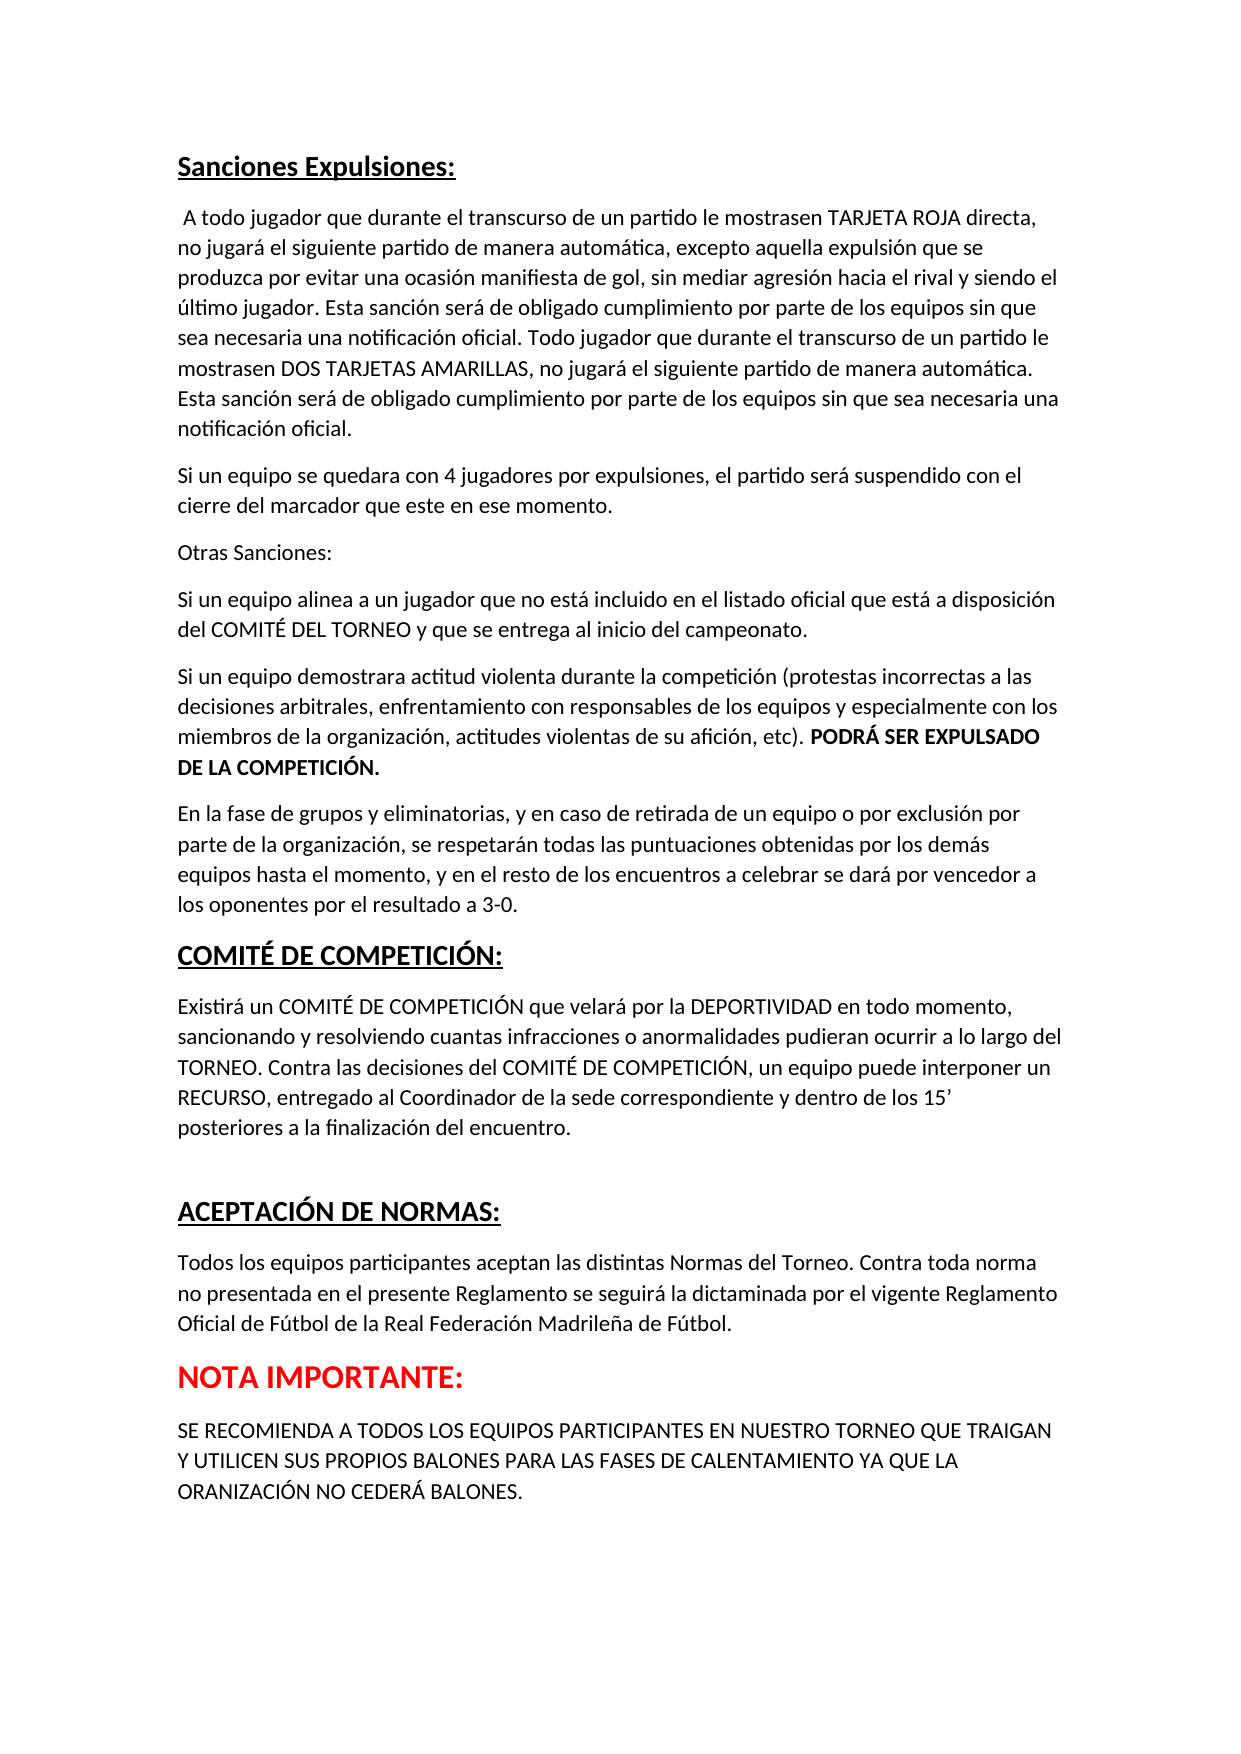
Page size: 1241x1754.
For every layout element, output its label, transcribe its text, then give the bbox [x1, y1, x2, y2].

text NOTA IMPORTANTE: [177, 1356, 1063, 1397]
text Si un equipo alinea a un jugador que no está incluido en el listado oficial que está a disposición del COMITÉ DEL TORNEO y que se entrega al inicio del campeonato. [177, 585, 1063, 643]
text Si un equipo se quedara con 4 jugadores por expulsiones, el partido será suspendido con el cierre del marcador que este en ese momento. [177, 461, 1063, 519]
text A todo jugador que durante el transcurso de un partido le mostrasen TARJETA ROJA directa, no jugará el siguiente partido de manera automática, excepto aquella expulsión que se produzca por evitar una ocasión manifiesta de gol, sin mediar agresión hacia el rival y siendo el último jugador. Esta sanción será de obligado cumplimiento por parte de los equipos sin que sea necesaria una notificación oficial. Todo jugador que durante el transcurso de un partido le mostrasen DOS TARJETAS AMARILLAS, no jugará el siguiente partido de manera automática. Esta sanción será de obligado cumplimiento por parte de los equipos sin que sea necesaria una notificación oficial. [177, 203, 1063, 442]
text COMITÉ DE COMPETICIÓN: [177, 937, 1063, 973]
text ACEPTACIÓN DE NORMAS: [177, 1193, 1063, 1229]
text Sanciones Expulsiones: [177, 148, 1063, 183]
text Existirá un COMITÉ DE COMPETICIÓN que velará por la DEPORTIVIDAD en todo momento, sancionando y resolviendo cuantas infracciones o anormalidades pudieran ocurrir a lo largo del TORNEO. Contra las decisiones del COMITÉ DE COMPETICIÓN, un equipo puede interponer un RECURSO, entregado al Coordinador de la sede correspondiente y dentro de los 15’ posteriores a la finalización del encuentro. [177, 992, 1063, 1141]
text Todos los equipos participantes aceptan las distintas Normas del Torneo. Contra toda norma no presentada en el presente Reglamento se seguirá la dictaminada por el vigente Reglamento Oficial de Fútbol de la Real Federación Madrileña de Fútbol. [177, 1248, 1063, 1337]
text SE RECOMIENDA A TODOS LOS EQUIPOS PARTICIPANTES EN NUESTRO TORNEO QUE TRAIGAN Y UTILICEN SUS PROPIOS BALONES PARA LAS FASES DE CALENTAMIENTO YA QUE LA ORANIZACIÓN NO CEDERÁ BALONES. [177, 1416, 1063, 1505]
text En la fase de grupos y eliminatorias, y en caso de retirada de un equipo o por exclusión por parte de la organización, se respetarán todas las puntuaciones obtenidas por los demás equipos hasta el momento, y en el resto de los encuentros a celebrar se dará por vencedor a los oponentes por el resultado a 3-0. [177, 799, 1063, 918]
text Otras Sanciones: [177, 538, 1063, 566]
text Si un equipo demostrara actitud violenta durante la competición (protestas incorrectas a las decisiones arbitrales, enfrentamiento con responsables de los equipos y especialmente con los miembros de la organización, actitudes violentas de su afición, etc). PODRÁ SER EXPULSADO DE LA COMPETICIÓN. [177, 662, 1063, 781]
